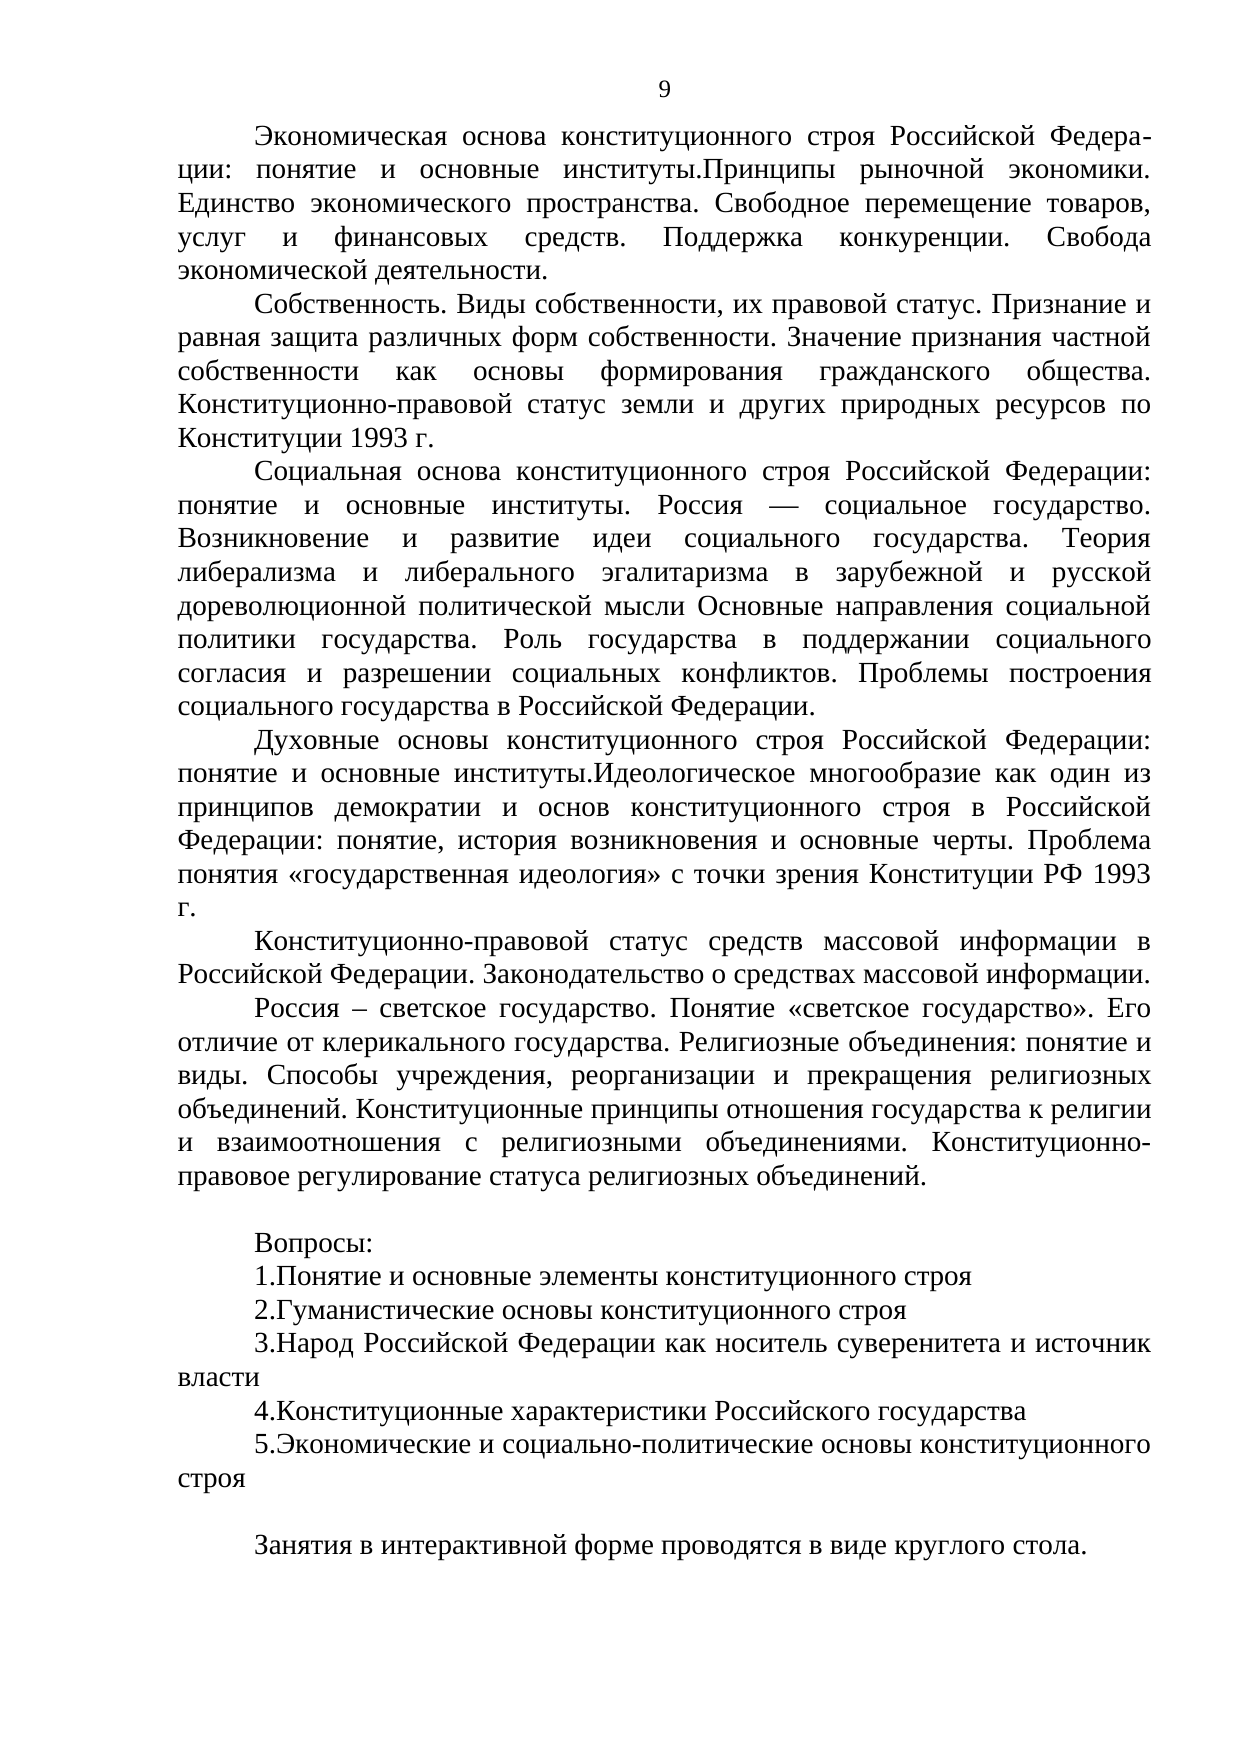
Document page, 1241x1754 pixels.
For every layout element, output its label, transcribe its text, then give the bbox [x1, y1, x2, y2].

text Занятия в интерактивной форме проводятся в виде круглого стола. [177, 1527, 1152, 1560]
text Вопросы: [177, 1225, 1152, 1258]
text 5.Экономические и социально-политические основы конституционного строя [177, 1426, 1152, 1493]
text Россия – светское государство. Понятие «светское государство». Его отличие от клерикального государства. Религиозные объединения: понятие и виды. Способы учреждения, реорганизации и прекращения религиозных объединений. Конституционные принципы отношения государства к религии и взаимоотношения с религиозными объединениями. Конституционно-правовое регулирование статуса религиозных объединений. [177, 990, 1152, 1191]
text 3.Народ Российской Федерации как носитель суверенитета и источник власти [177, 1326, 1152, 1393]
text Конституционно-правовой статус средств массовой информации в Российской Федерации. Законодательство о средствах массовой информации. [177, 923, 1152, 990]
text Собственность. Виды собственности, их правовой статус. Признание и равная защита различных форм собственности. Значение признания частной собственности как основы формирования гражданского общества. Конституционно-правовой статус земли и других природных ресурсов по Конституции 1993 г. [177, 286, 1152, 453]
text 2.Гуманистические основы конституционного строя [177, 1292, 1152, 1326]
text Социальная основа конституционного строя Российской Федерации: понятие и основные институты. Россия — социальное государство. Возникновение и развитие идеи социального государства. Теория либерализма и либерального эгалитаризма в зарубежной и русской дореволюционной политической мысли Основные направления социальной политики государства. Роль государства в поддержании социального согласия и разрешении социальных конфликтов. Проблемы построения социального государства в Российской Федерации. [177, 453, 1152, 722]
text Духовные основы конституционного строя Российской Федерации: понятие и основные институты.Идеологическое многообразие как один из принципов демократии и основ конституционного строя в Российской Федерации: понятие, история возникновения и основные черты. Проблема понятия «государственная идеология» с точки зрения Конституции РФ 1993 г. [177, 722, 1152, 923]
text 1.Понятие и основные элементы конституционного строя [177, 1258, 1152, 1292]
text 4.Конституционные характеристики Российского государства [177, 1393, 1152, 1426]
text Экономическая основа конституционного строя Российской Федерации: понятие и основные институты.Принципы рыночной экономики. Единство экономического пространства. Свободное перемещение товаров, услуг и финансовых средств. Поддержка конкуренции. Свобода экономической деятельности. [177, 118, 1152, 286]
